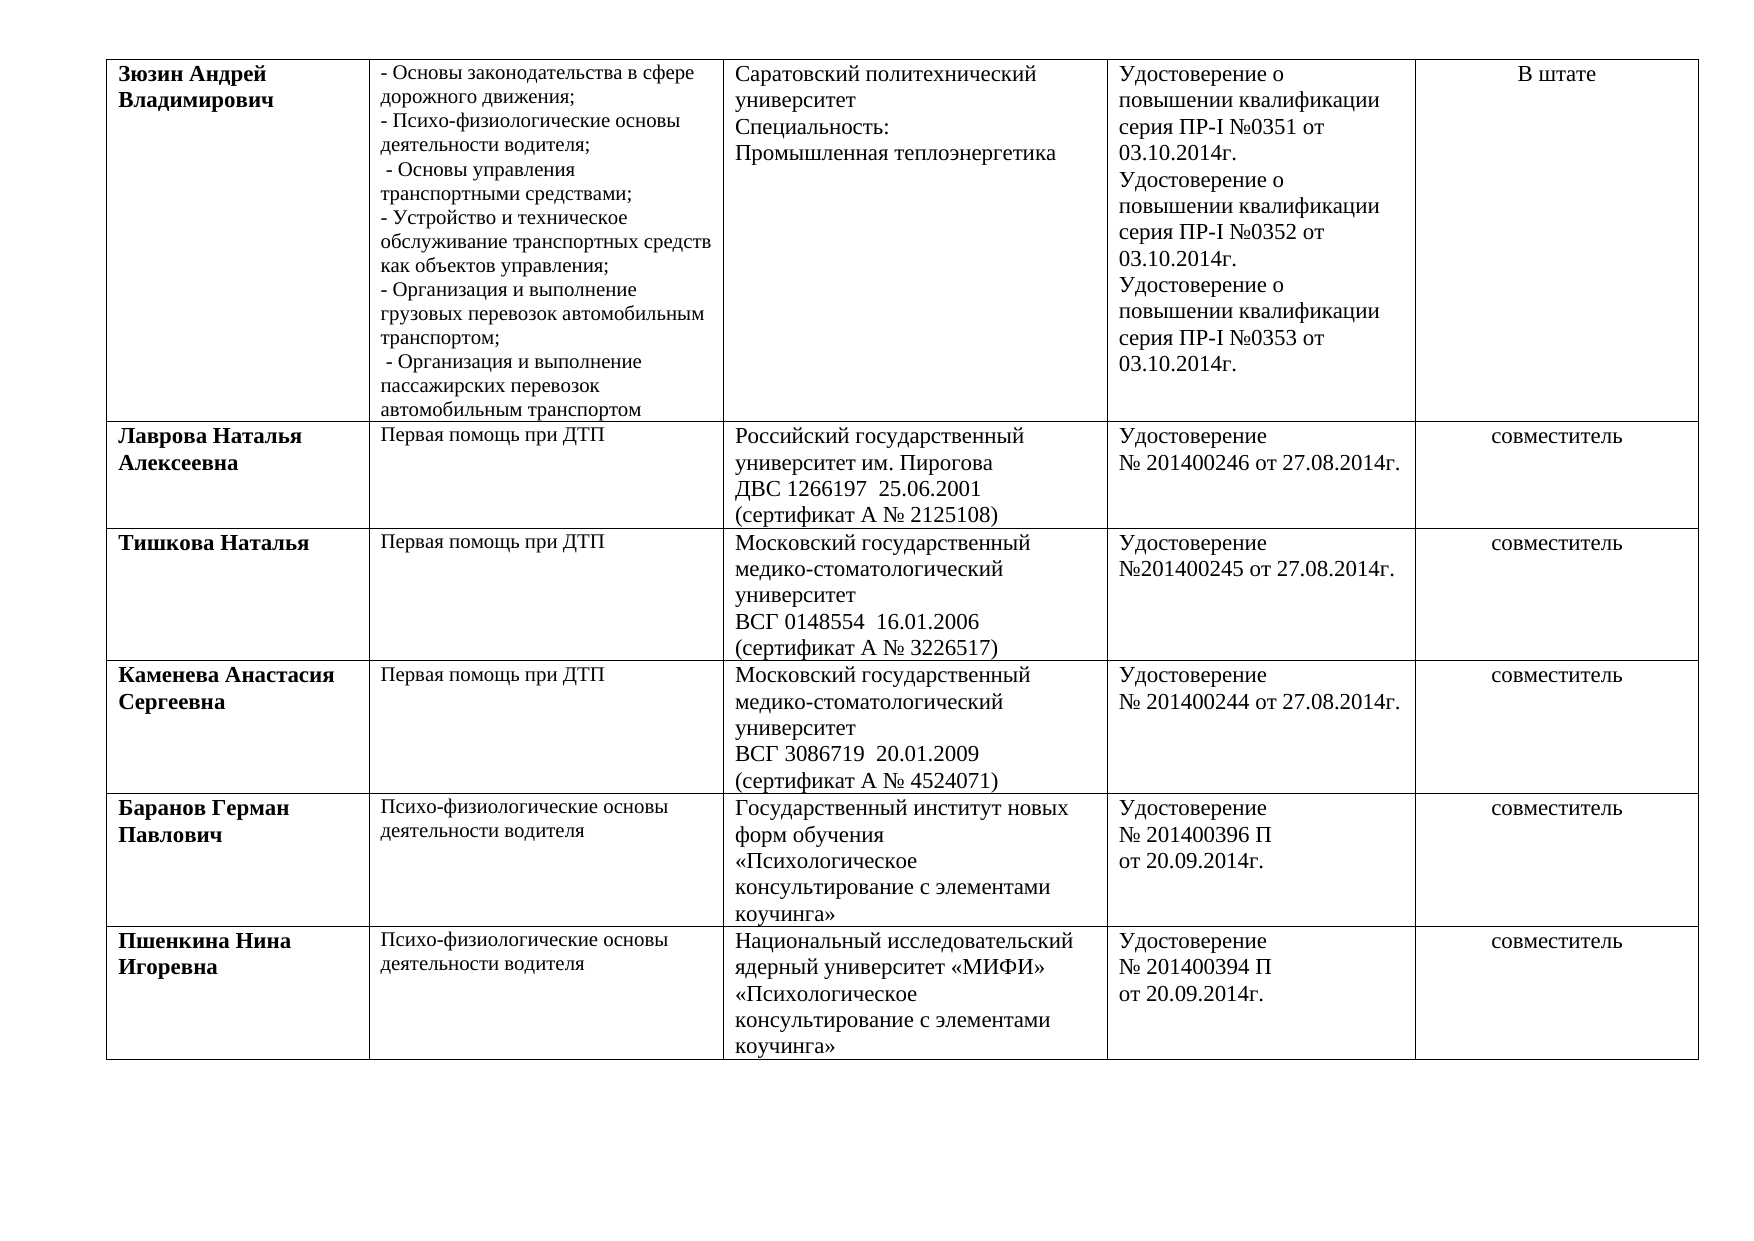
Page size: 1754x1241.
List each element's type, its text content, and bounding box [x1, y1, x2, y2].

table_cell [370, 60, 723, 421]
table_cell совместитель [1416, 927, 1698, 1059]
table_cell совместитель [1416, 422, 1698, 528]
table_cell Каменева Анастасия Сергеевна [107, 661, 369, 793]
table_cell Психо-физиологические основы деятельности водителя [370, 927, 723, 1059]
table_cell Государственный институт новых форм обучения «Психологическое консультирование с элементами коучинга» [724, 794, 1107, 926]
table_cell Удостоверение № 201400246 от 27.08.2014г. [1108, 422, 1415, 528]
table_cell Национальный исследовательский ядерный университет «МИФИ» «Психологическое консультирование с элементами коучинга» [724, 927, 1107, 1059]
table_cell Психо-физиологические основы деятельности водителя [370, 794, 723, 926]
table_cell Первая помощь при ДТП [370, 661, 723, 793]
table_cell Лаврова Наталья Алексеевна [107, 422, 369, 528]
table_cell Удостоверение № 201400244 от 27.08.2014г. [1108, 661, 1415, 793]
table_cell Российский государственный университет им. Пирогова ДВС 1266197 25.06.2001 (сертификат А № 2125108) [724, 422, 1107, 528]
table_cell совместитель [1416, 794, 1698, 926]
table_cell Удостоверение № 201400394 П от 20.09.2014г. [1108, 927, 1415, 1059]
table_cell Зюзин Андрей Владимирович [107, 60, 369, 421]
table_cell Удостоверение № 201400396 П от 20.09.2014г. [1108, 794, 1415, 926]
table_cell Московский государственный медико-стоматологический университет ВСГ 3086719 20.01.2009 (сертификат А № 4524071) [724, 661, 1107, 793]
table_cell Саратовский политехнический университет Специальность: Промышленная теплоэнергетика [724, 60, 1107, 421]
table_cell Первая помощь при ДТП [370, 529, 723, 660]
table_cell Удостоверение о повышении квалификации серия ПР-I №0351 от 03.10.2014г. Удостоверение о повышении квалификации серия ПР-I №0352 от 03.10.2014г. Удостоверение о повышении квалификации серия ПР-I №0353 от 03.10.2014г. [1108, 60, 1415, 421]
table_cell Тишкова Наталья [107, 529, 369, 660]
table_cell Пшенкина Нина Игоревна [107, 927, 369, 1059]
table_cell Первая помощь при ДТП [370, 422, 723, 528]
table_cell В штате [1416, 60, 1698, 421]
table_cell совместитель [1416, 529, 1698, 660]
table_cell Баранов Герман Павлович [107, 794, 369, 926]
table_cell Московский государственный медико-стоматологический университет ВСГ 0148554 16.01.2006 (сертификат А № 3226517) [724, 529, 1107, 660]
table_cell совместитель [1416, 661, 1698, 793]
table_cell Удостоверение №201400245 от 27.08.2014г. [1108, 529, 1415, 660]
